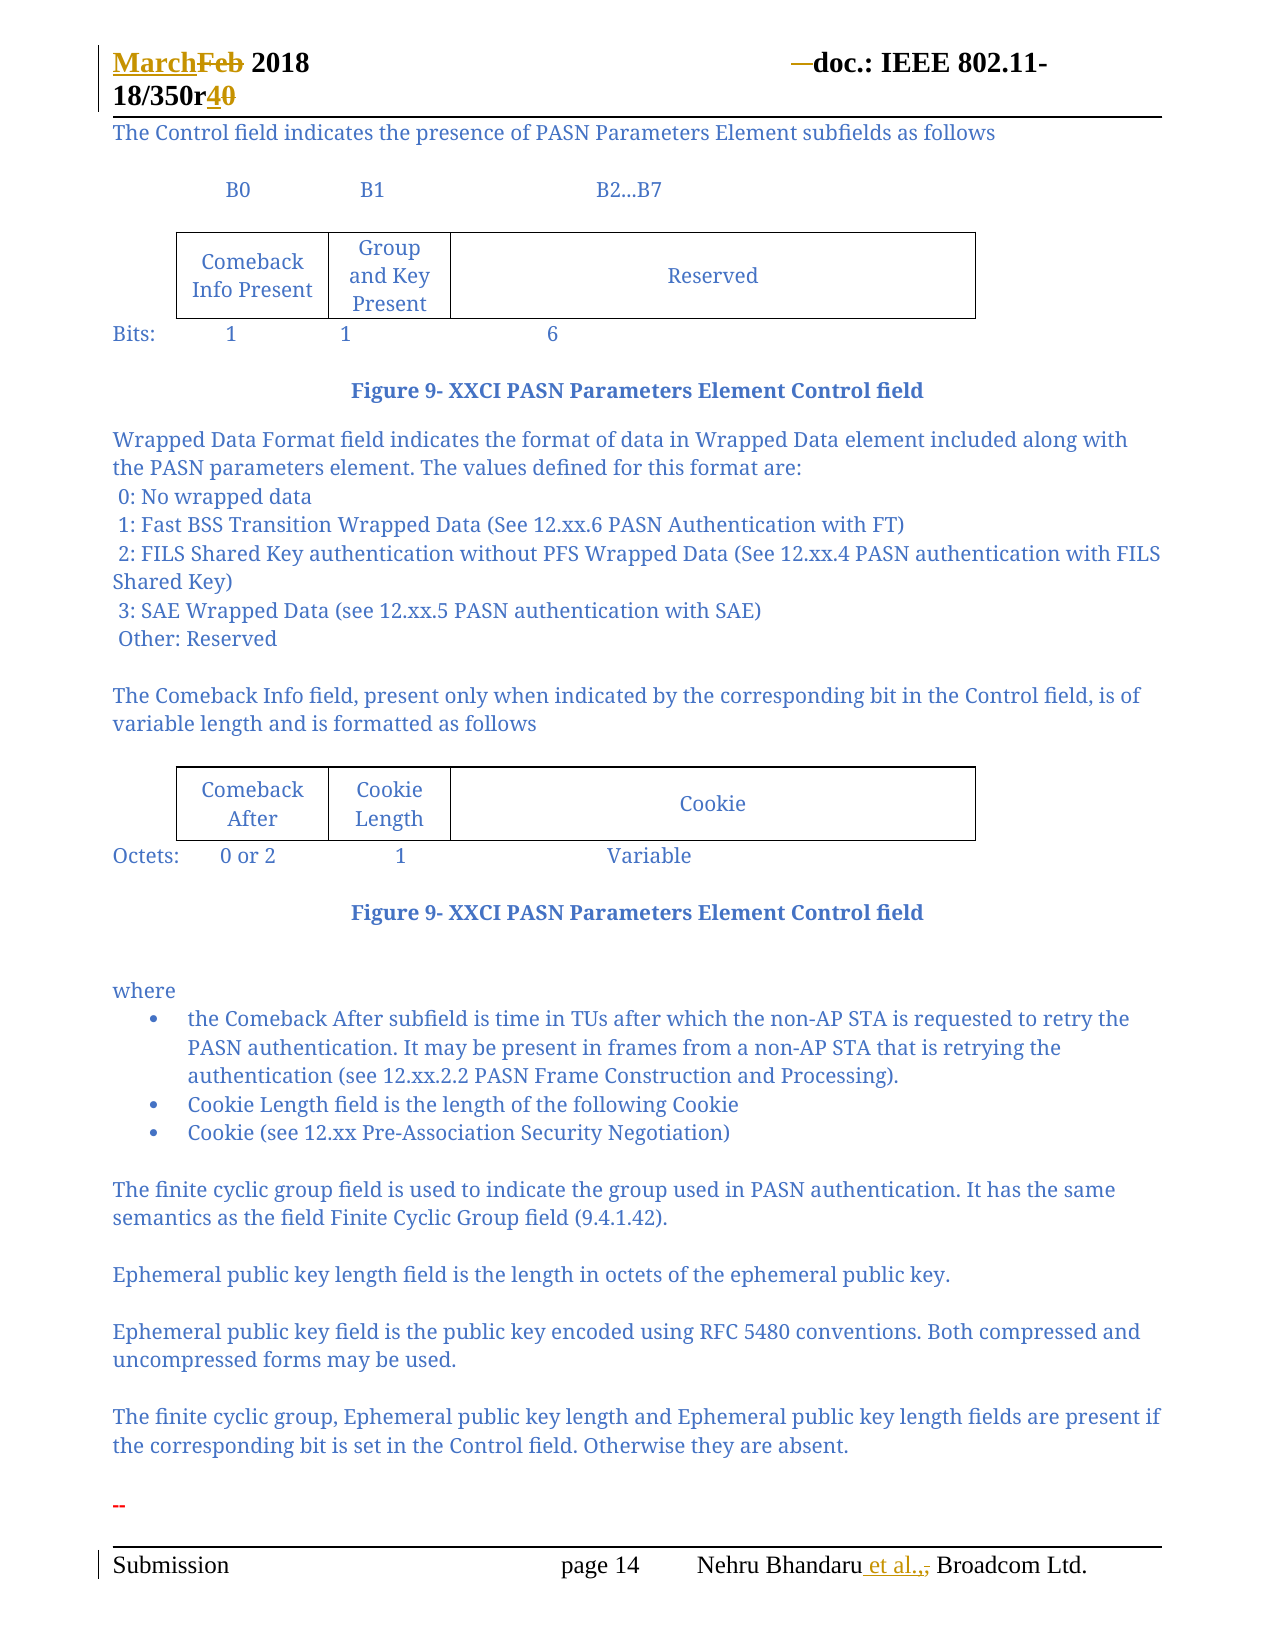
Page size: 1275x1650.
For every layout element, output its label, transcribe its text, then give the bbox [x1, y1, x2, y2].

table_header Group and Key Present [329, 233, 450, 318]
list Cookie Length field is the length of the following Cookie [150, 1090, 1162, 1118]
text Octets: 0 or 2 1 Variable [112, 841, 1162, 870]
text -- [112, 1491, 1162, 1519]
text Ephemeral public key field is the public key encoded using RFC 5480 conventions. Both compressed and uncompressed forms may be used. [112, 1317, 1162, 1374]
text 0: No wrapped data [112, 482, 1162, 510]
text 3: SAE Wrapped Data (see 12.xx.5 PASN authentication with SAE) [112, 596, 1162, 624]
table_header Reserved [451, 233, 975, 318]
list the Comeback After subfield is time in TUs after which the non-AP STA is requested to retry the PASN authentication. It may be present in frames from a non-AP STA that is retrying the authentication (see 12.xx.2.2 PASN Frame Construction and Processing). [150, 1004, 1162, 1090]
text Other: Reserved [112, 624, 1162, 653]
text The Comeback Info field, present only when indicated by the corresponding bit in the Control field, is of variable length and is formatted as follows [112, 681, 1162, 738]
text Figure 9- XXCI PASN Parameters Element Control field [112, 898, 1162, 927]
list Cookie (see 12.xx Pre-Association Security Negotiation) [150, 1118, 1162, 1147]
text Ephemeral public key length field is the length in octets of the ephemeral public key. [112, 1260, 1162, 1289]
text 1: Fast BSS Transition Wrapped Data (See 12.xx.6 PASN Authentication with FT) [112, 510, 1162, 539]
text The finite cyclic group, Ephemeral public key length and Ephemeral public key length fields are present if the corresponding bit is set in the Control field. Otherwise they are absent. [112, 1402, 1162, 1459]
text B0 B1 B2...B7 [112, 175, 1162, 203]
table_header Cookie Length [329, 768, 450, 840]
text Wrapped Data Format field indicates the format of data in Wrapped Data element included along with the PASN parameters element. The values defined for this format are: [112, 425, 1162, 482]
table_header Comeback Info Present [177, 233, 328, 318]
table_header Cookie [451, 768, 975, 840]
text 2: FILS Shared Key authentication without PFS Wrapped Data (See 12.xx.4 PASN authentication with FILS Shared Key) [112, 539, 1162, 596]
table_header Comeback After [177, 768, 328, 840]
text where [112, 976, 1162, 1004]
text Figure 9- XXCI PASN Parameters Element Control field [112, 376, 1162, 404]
text Bits: 1 1 6 [112, 319, 1162, 347]
text The finite cyclic group field is used to indicate the group used in PASN authentication. It has the same semantics as the field Finite Cyclic Group field (9.4.1.42). [112, 1175, 1162, 1232]
text The Control field indicates the presence of PASN Parameters Element subfields as follows [112, 118, 1162, 146]
